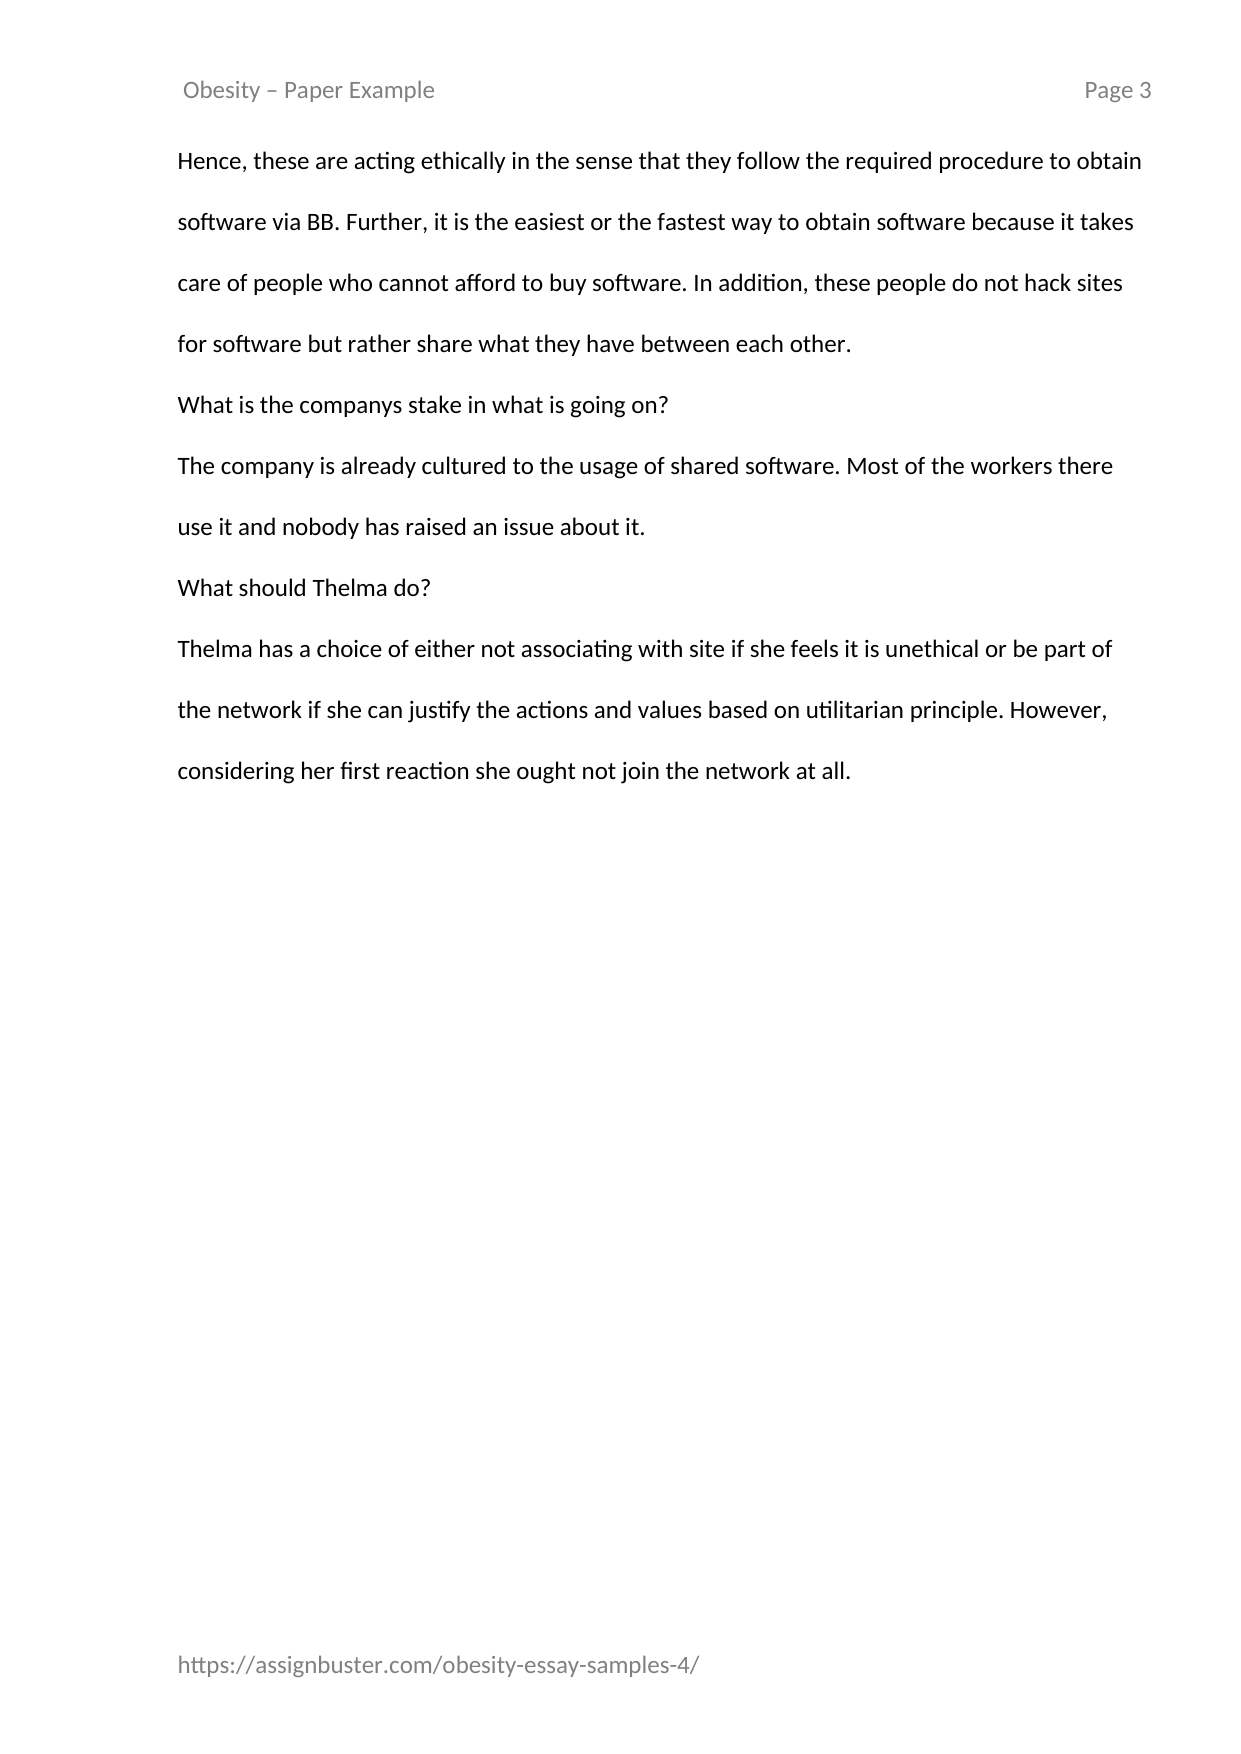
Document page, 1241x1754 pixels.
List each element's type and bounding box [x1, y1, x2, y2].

text [177, 145, 1152, 786]
